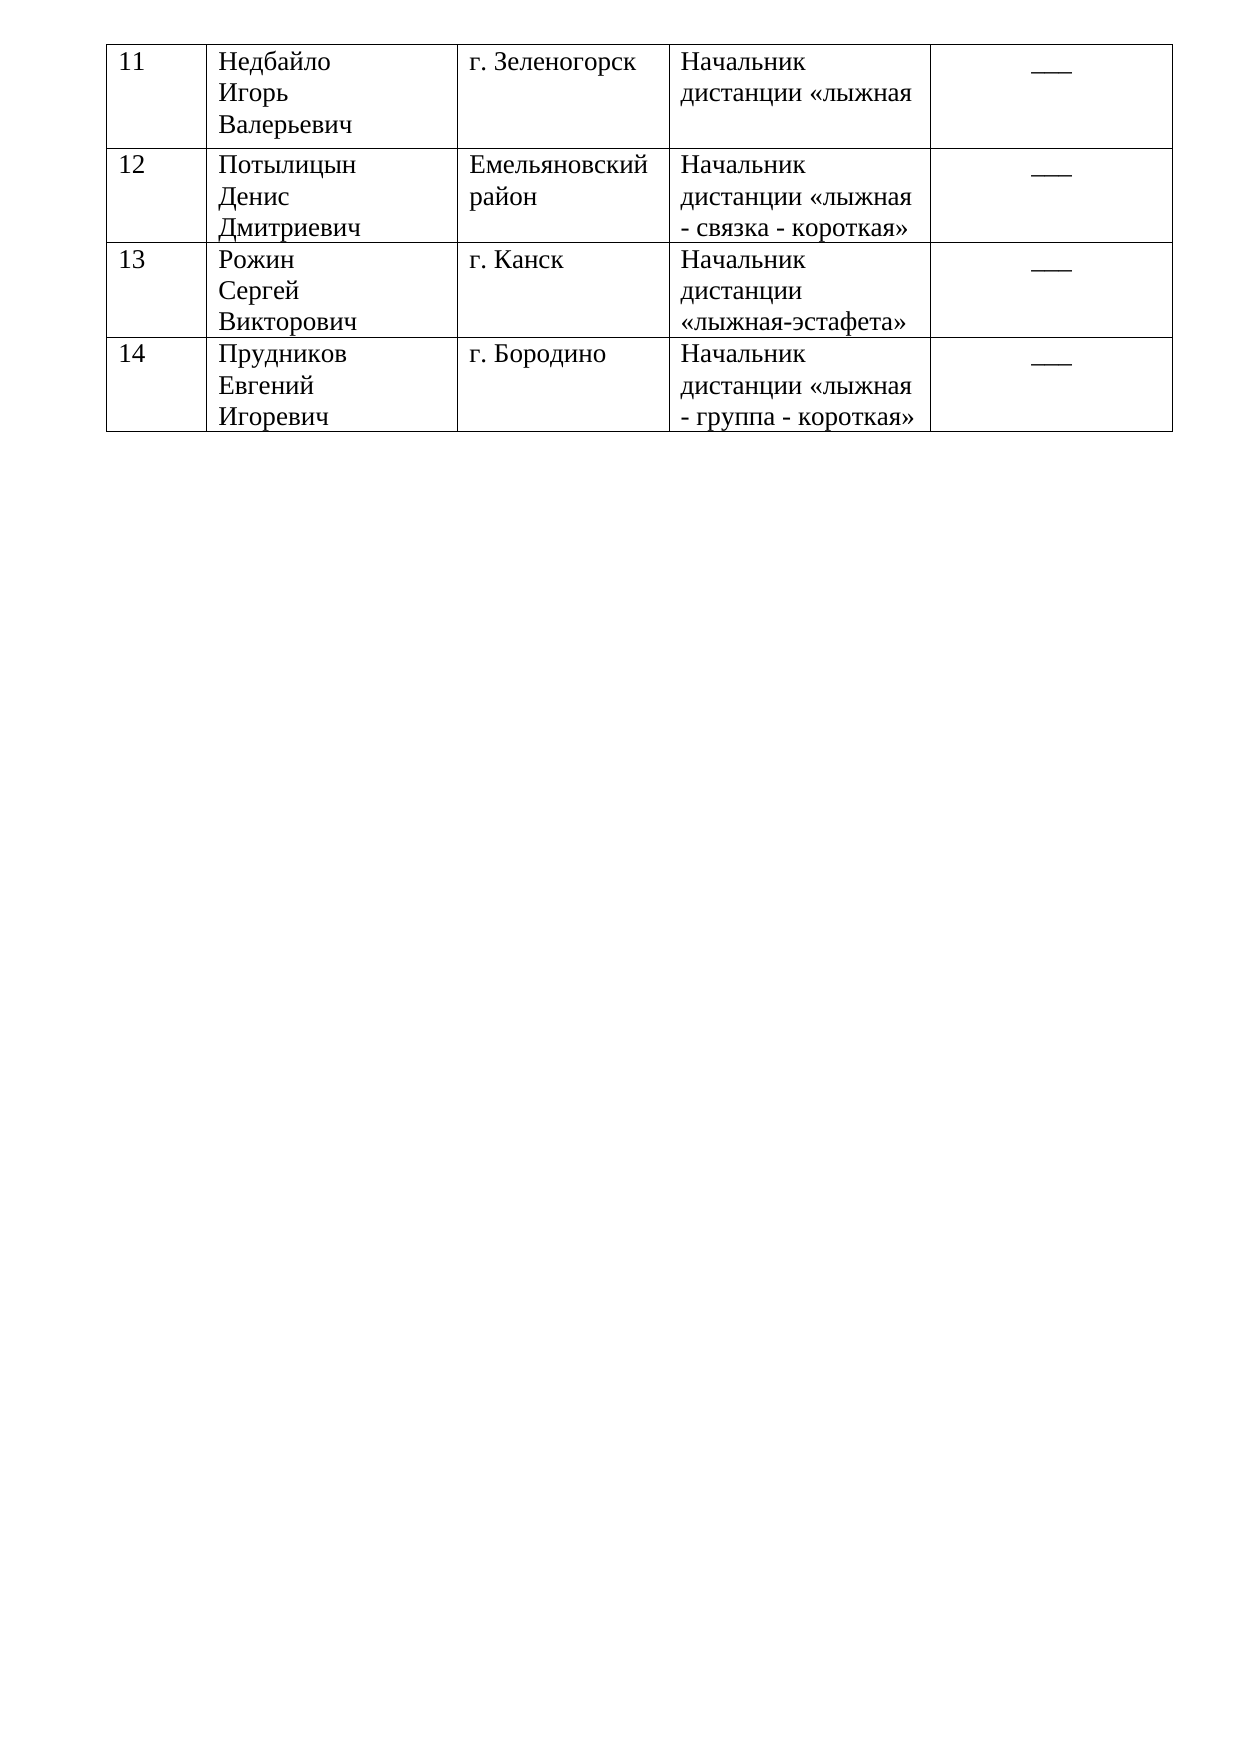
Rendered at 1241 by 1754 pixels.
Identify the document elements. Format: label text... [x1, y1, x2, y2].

table_cell 12 [107, 149, 206, 242]
table_cell г. Канск [458, 243, 669, 337]
table_cell 13 [107, 243, 206, 337]
table_cell Прудников Евгений Игоревич [207, 338, 457, 431]
table_cell ___ [931, 149, 1172, 242]
table_cell 11 [107, 45, 206, 148]
table_cell Начальник дистанции «лыжная - связка - короткая» [670, 149, 930, 242]
table_cell Емельяновский район [458, 149, 669, 242]
table_cell ___ [931, 45, 1172, 148]
table_cell Начальник дистанции «лыжная-эстафета» [670, 243, 930, 337]
table_cell Недбайло Игорь Валерьевич [207, 45, 457, 148]
table_cell Потылицын Денис Дмитриевич [207, 149, 457, 242]
table_cell Начальник дистанции «лыжная - группа - короткая» [670, 338, 930, 431]
table_cell 14 [107, 338, 206, 431]
table_cell г. Бородино [458, 338, 669, 431]
table_cell ___ [931, 243, 1172, 337]
table_cell Начальник дистанции «лыжная [670, 45, 930, 148]
table_cell Рожин Сергей Викторович [207, 243, 457, 337]
table_cell ___ [931, 338, 1172, 431]
table_cell г. Зеленогорск [458, 45, 669, 148]
